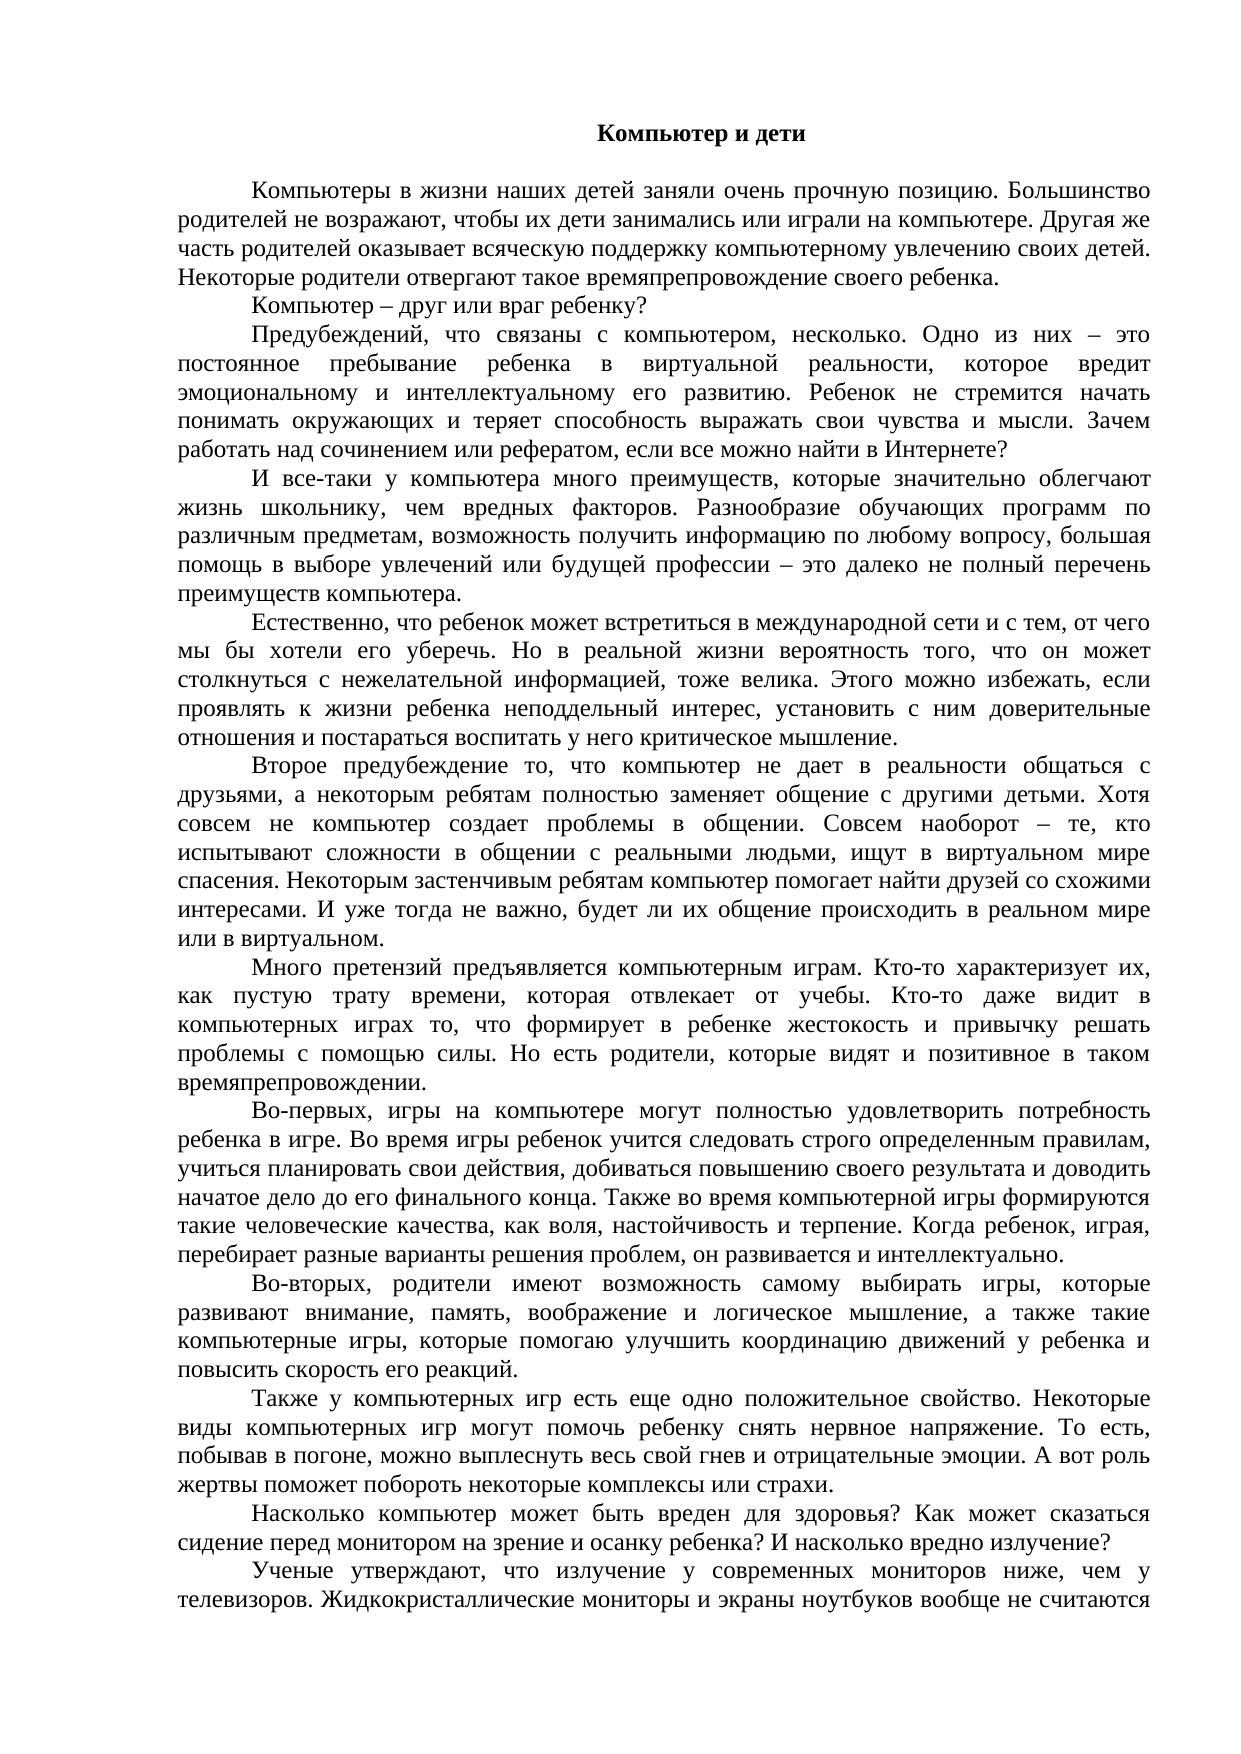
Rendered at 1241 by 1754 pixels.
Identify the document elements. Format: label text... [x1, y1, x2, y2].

text Во-вторых, родители имеют возможность самому выбирать игры, которые развивают внимание, память, воображение и логическое мышление, а также такие компьютерные игры, которые помогаю улучшить координацию движений у ребенка и повысить скорость его реакций. [177, 1268, 1152, 1383]
text Второе предубеждение то, что компьютер не дает в реальности общаться с друзьями, а некоторым ребятам полностью заменяет общение с другими детьми. Хотя совсем не компьютер создает проблемы в общении. Совсем наоборот – те, кто испытывают сложности в общении с реальными людьми, ищут в виртуальном мире спасения. Некоторым застенчивым ребятам компьютер помогает найти друзей со схожими интересами. И уже тогда не важно, будет ли их общение происходить в реальном мире или в виртуальном. [177, 751, 1152, 952]
text Компьютеры в жизни наших детей заняли очень прочную позицию. Большинство родителей не возражают, чтобы их дети занимались или играли на компьютере. Другая же часть родителей оказывает всяческую поддержку компьютерному увлечению своих детей. Некоторые родители отвергают такое времяпрепровождение своего ребенка. [177, 176, 1152, 291]
text Много претензий предъявляется компьютерным играм. Кто-то характеризует их, как пустую трату времени, которая отвлекает от учебы. Кто-то даже видит в компьютерных играх то, что формирует в ребенке жестокость и привычку решать проблемы с помощью силы. Но есть родители, которые видят и позитивное в таком времяпрепровождении. [177, 952, 1152, 1096]
text Естественно, что ребенок может встретиться в международной сети и с тем, от чего мы бы хотели его уберечь. Но в реальной жизни вероятность того, что он может столкнуться с нежелательной информацией, тоже велика. Этого можно избежать, если проявлять к жизни ребенка неподдельный интерес, установить с ним доверительные отношения и постараться воспитать у него критическое мышление. [177, 607, 1152, 751]
text И все-таки у компьютера много преимуществ, которые значительно облегчают жизнь школьнику, чем вредных факторов. Разнообразие обучающих программ по различным предметам, возможность получить информацию по любому вопросу, большая помощь в выборе увлечений или будущей профессии – это далеко не полный перечень преимуществ компьютера. [177, 463, 1152, 607]
text Во-первых, игры на компьютере могут полностью удовлетворить потребность ребенка в игре. Во время игры ребенок учится следовать строго определенным правилам, учиться планировать свои действия, добиваться повышению своего результата и доводить начатое дело до его финального конца. Также во время компьютерной игры формируются такие человеческие качества, как воля, настойчивость и терпение. Когда ребенок, играя, перебирает разные варианты решения проблем, он развивается и интеллектуально. [177, 1096, 1152, 1268]
text Также у компьютерных игр есть еще одно положительное свойство. Некоторые виды компьютерных игр могут помочь ребенку снять нервное напряжение. То есть, побывав в погоне, можно выплеснуть весь свой гнев и отрицательные эмоции. А вот роль жертвы поможет побороть некоторые комплексы или страхи. [177, 1383, 1152, 1498]
text Компьютер и дети [177, 118, 1152, 147]
text Предубеждений, что связаны с компьютером, несколько. Одно из них – это постоянное пребывание ребенка в виртуальной реальности, которое вредит эмоциональному и интеллектуальному его развитию. Ребенок не стремится начать понимать окружающих и теряет способность выражать свои чувства и мысли. Зачем работать над сочинением или рефератом, если все можно найти в Интернете? [177, 319, 1152, 463]
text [177, 1556, 1152, 1613]
text Насколько компьютер может быть вреден для здоровья? Как может сказаться сидение перед монитором на зрение и осанку ребенка? И насколько вредно излучение? [177, 1498, 1152, 1556]
text Компьютер – друг или враг ребенку? [177, 291, 1152, 319]
